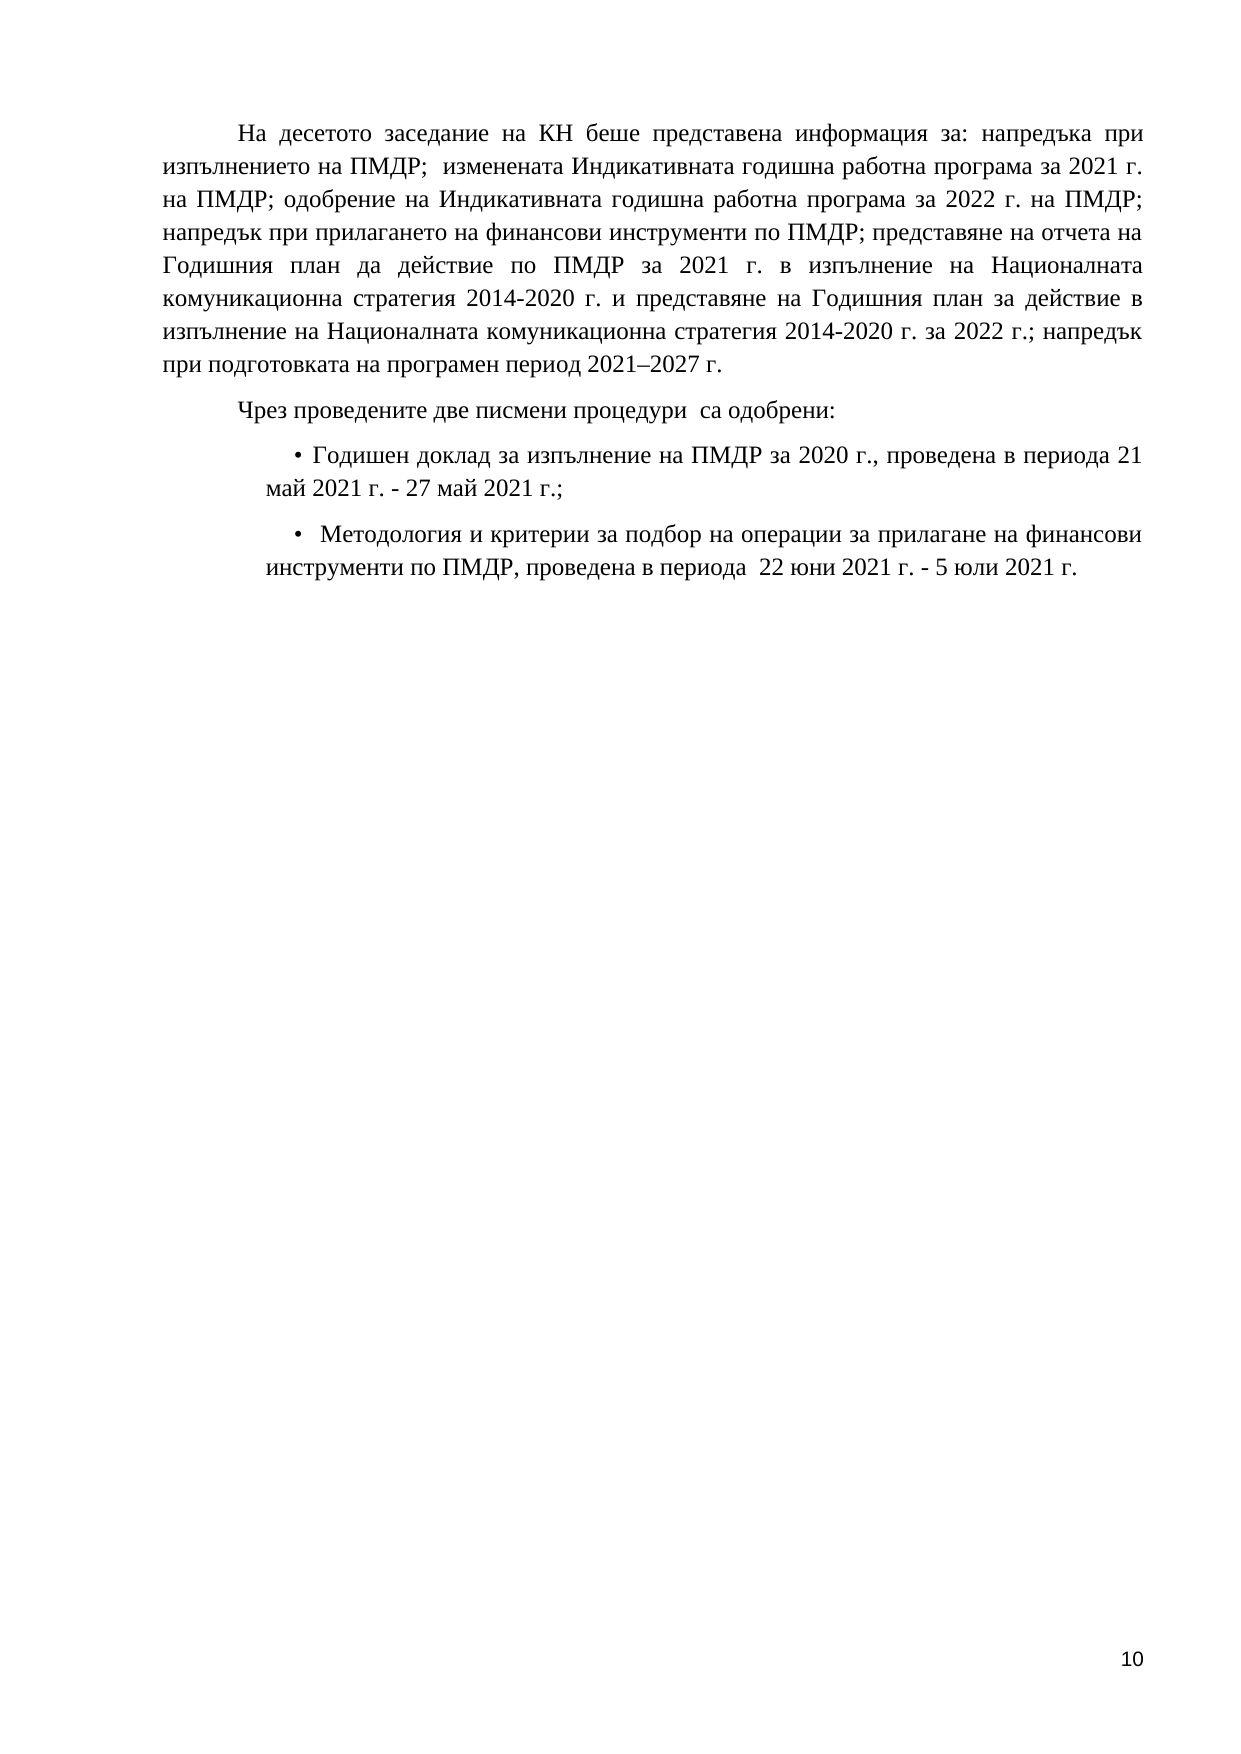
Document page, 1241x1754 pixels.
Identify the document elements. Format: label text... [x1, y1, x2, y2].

text Чрез проведените две писмени процедури са одобрени: [162, 395, 1144, 423]
text • Годишен доклад за изпълнение на ПМДР за 2020 г., проведена в периода 21 май 2021 г. - 27 май 2021 г.; [266, 440, 1144, 502]
text • Методология и критерии за подбор на операции за прилагане на финансови инструменти по ПМДР, проведена в периода 22 юни 2021 г. - 5 юли 2021 г. [266, 519, 1144, 581]
text На десетото заседание на КН беше представена информация за: напредъка при изпълнението на ПМДР; изменената Индикативната годишна работна програма за 2021 г. на ПМДР; одобрение на Индикативната годишна работна програма за 2022 г. на ПМДР; напредък при прилагането на финансови инструменти по ПМДР; представяне на отчета на Годишния план да действие по ПМДР за 2021 г. в изпълнение на Националната комуникационна стратегия 2014-2020 г. и представяне на Годишния план за действие в изпълнение на Националната комуникационна стратегия 2014-2020 г. за 2022 г.; напредък при подготовката на програмен период 2021–2027 г. [162, 118, 1144, 378]
